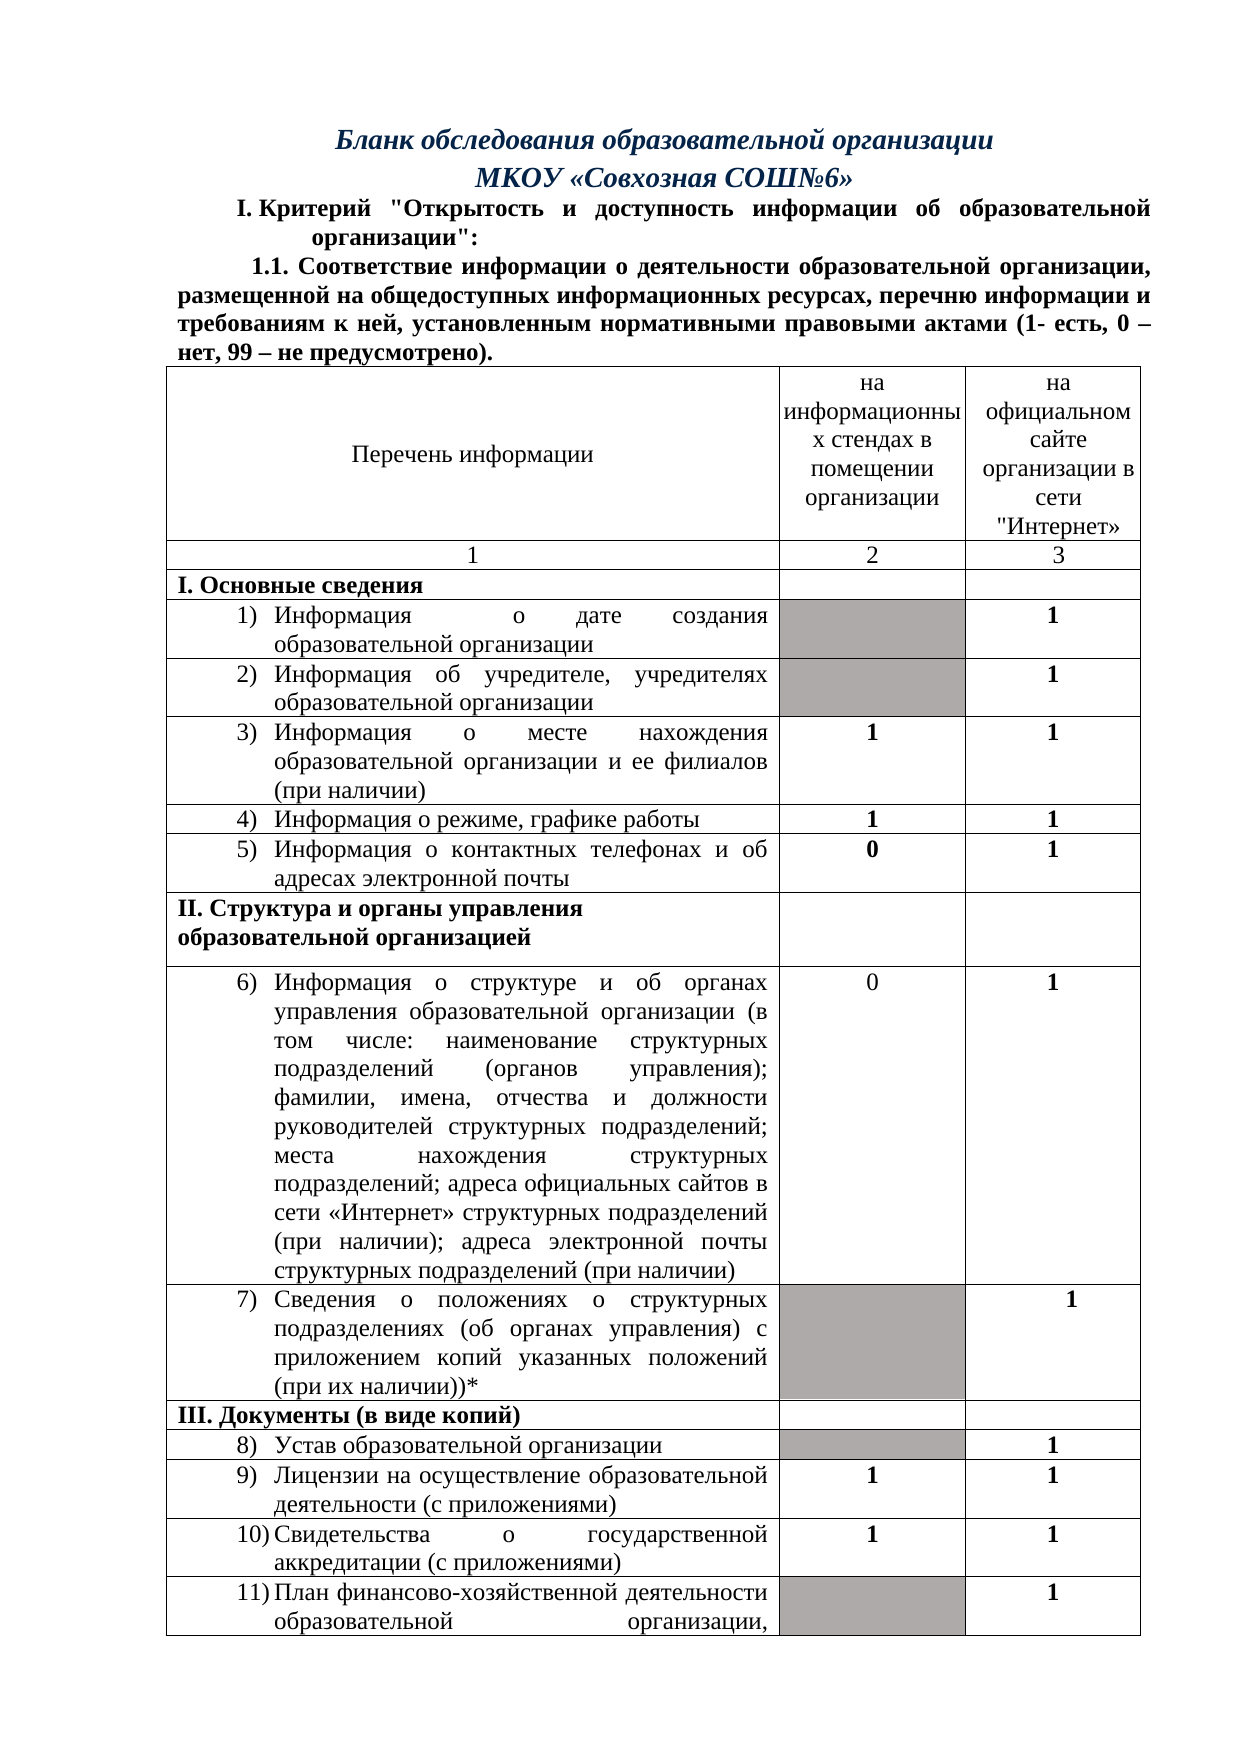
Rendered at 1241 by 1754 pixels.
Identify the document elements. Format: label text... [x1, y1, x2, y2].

table_cell 1 [966, 600, 1140, 658]
table_cell Сведения о положениях о структурных подразделениях (об органах управления) с приложением копий указанных положений (при их наличии))* [167, 1285, 779, 1399]
table_cell [780, 1577, 965, 1635]
table_cell 1 [780, 1460, 965, 1518]
table_cell 1 [966, 717, 1140, 803]
table_cell Свидетельства о государственной аккредитации (с приложениями) [167, 1519, 779, 1576]
table_cell [780, 1285, 965, 1399]
table_cell 1 [780, 1519, 965, 1576]
table_cell [780, 570, 965, 599]
table_cell [780, 1430, 965, 1459]
table_cell 1 [966, 967, 1140, 1283]
table_cell [966, 570, 1140, 599]
list Критерий "Открытость и доступность информации об образовательной организации": [236, 193, 1152, 251]
table_cell 1 [966, 1430, 1140, 1459]
table_cell 1 [966, 659, 1140, 716]
table_cell I. Основные сведения [167, 570, 779, 599]
text Бланк обследования образовательной организации [177, 122, 1152, 156]
table_cell Устав образовательной организации [167, 1430, 779, 1459]
table_cell 0 [780, 834, 965, 892]
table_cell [167, 1577, 779, 1635]
table_header на официальном сайте организации в сети "Интернет» [966, 367, 1140, 539]
table_cell Лицензии на осуществление образовательной деятельности (с приложениями) [167, 1460, 779, 1518]
table_cell III. Документы (в виде копий) [167, 1401, 779, 1429]
table_cell 1 [167, 541, 779, 569]
table_cell [780, 893, 965, 966]
table_cell 2 [780, 541, 965, 569]
table_cell Информация об учредителе, учредителях образовательной организации [167, 659, 779, 716]
table_cell 1 [966, 1577, 1140, 1635]
table_cell 1 [780, 805, 965, 833]
table_cell 0 [780, 967, 965, 1283]
text 1.1. Соответствие информации о деятельности образовательной организации, размещенной на общедоступных информационных ресурсах, перечню информации и требованиям к ней, установленным нормативными правовыми актами (1- есть, 0 – нет, 99 – не предусмотрено). [177, 251, 1152, 366]
table_cell 1 [966, 1285, 1140, 1399]
table_cell 1 [966, 1519, 1140, 1576]
table_cell Информация о дате создания образовательной организации [167, 600, 779, 658]
table_header на информационных стендах в помещении организации [780, 367, 965, 539]
table_cell [780, 659, 965, 716]
table_cell 3 [966, 541, 1140, 569]
table_cell [966, 1401, 1140, 1429]
table_cell 1 [966, 834, 1140, 892]
table_cell II. Структура и органы управления образовательной организацией [167, 893, 779, 966]
table_cell [780, 600, 965, 658]
table_cell Информация о структуре и об органах управления образовательной организации (в том числе: наименование структурных подразделений (органов управления); фамилии, имена, отчества и должности руководителей структурных подразделений; места нахождения структурных подразделений; адреса официальных сайтов в сети «Интернет» структурных подразделений (при наличии); адреса электронной почты структурных подразделений (при наличии) [167, 967, 779, 1283]
table_header Перечень информации [167, 367, 779, 539]
table_cell 1 [966, 805, 1140, 833]
table_cell 1 [966, 1460, 1140, 1518]
table_cell Информация о месте нахождения образовательной организации и ее филиалов (при наличии) [167, 717, 779, 803]
table_cell [966, 893, 1140, 966]
table_cell Информация о режиме, графике работы [167, 805, 779, 833]
text МКОУ «Совхозная СОШ№6» [177, 160, 1152, 193]
table_cell Информация о контактных телефонах и об адресах электронной почты [167, 834, 779, 892]
table_cell 1 [780, 717, 965, 803]
table_cell [780, 1401, 965, 1429]
